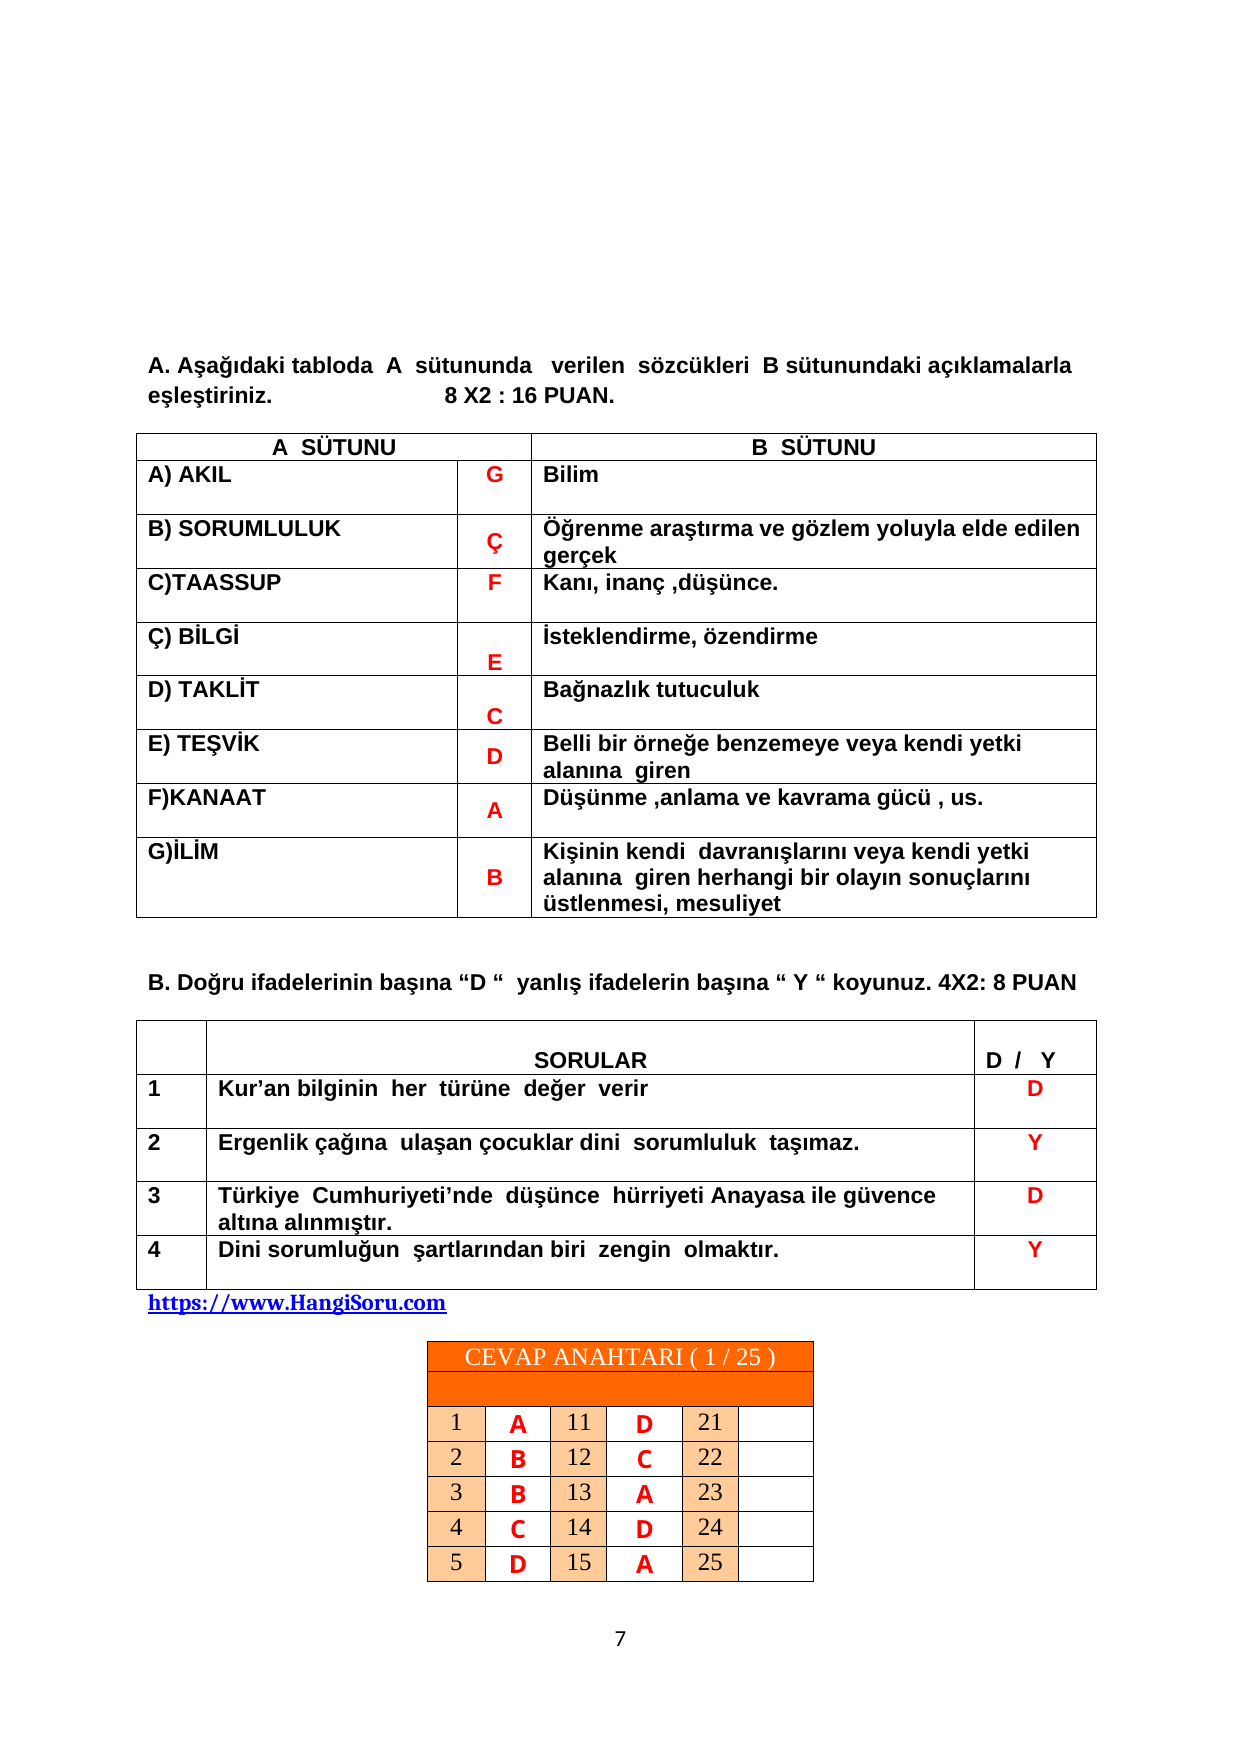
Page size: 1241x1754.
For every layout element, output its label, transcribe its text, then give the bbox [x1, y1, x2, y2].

table_cell Y [975, 1129, 1096, 1181]
table_cell Ç [458, 515, 531, 568]
table_header CEVAP ANAHTARI ( 1 / 25 ) [428, 1342, 813, 1371]
table_header D / Y [975, 1021, 1096, 1074]
table_cell C)TAASSUP [137, 569, 457, 622]
table_cell [739, 1512, 813, 1546]
table_cell Ç) BİLGİ [137, 623, 457, 675]
table_cell [428, 1372, 813, 1406]
text A. Aşağıdaki tabloda A sütununda verilen sözcükleri B sütunundaki açıklamalarla eşleştiriniz. 8 X2 : 16 PUAN. [148, 352, 1093, 408]
table_cell 22 [683, 1442, 738, 1476]
table_cell 3 [428, 1477, 485, 1511]
table_cell D [607, 1512, 682, 1546]
table_cell 12 [551, 1442, 606, 1476]
table_cell B [458, 838, 531, 917]
table_cell 24 [683, 1512, 738, 1546]
table_cell 13 [551, 1477, 606, 1511]
table_cell 2 [428, 1442, 485, 1476]
table_cell 23 [683, 1477, 738, 1511]
table_cell Türkiye Cumhuriyeti’nde düşünce hürriyeti Anayasa ile güvence altına alınmıştır. [207, 1182, 974, 1235]
table_cell 14 [551, 1512, 606, 1546]
table_cell G [458, 461, 531, 514]
table_cell 4 [428, 1512, 485, 1546]
table_cell Düşünme ,anlama ve kavrama gücü , us. [532, 784, 1096, 837]
table_cell G)İLİM [137, 838, 457, 917]
table_cell Kanı, inanç ,düşünce. [532, 569, 1096, 622]
table_cell [739, 1407, 813, 1441]
table_cell D [975, 1075, 1096, 1127]
table_cell F)KANAAT [137, 784, 457, 837]
table_cell 21 [683, 1407, 738, 1441]
table_cell B [486, 1477, 550, 1511]
table_cell A) AKIL [137, 461, 457, 514]
table_header [137, 1021, 206, 1074]
table_cell İsteklendirme, özendirme [532, 623, 1096, 675]
table_cell Bağnazlık tutuculuk [532, 676, 1096, 729]
table_cell [739, 1477, 813, 1511]
table_header B SÜTUNU [532, 434, 1096, 460]
text B. Doğru ifadelerinin başına “D “ yanlış ifadelerin başına “ Y “ koyunuz. 4X2: 8 PUAN [148, 969, 1093, 995]
table_cell Ergenlik çağına ulaşan çocuklar dini sorumluluk taşımaz. [207, 1129, 974, 1181]
table_cell Kişinin kendi davranışlarını veya kendi yetki alanına giren herhangi bir olayın sonuçlarını üstlenmesi, mesuliyet [532, 838, 1096, 917]
table_cell Belli bir örneğe benzemeye veya kendi yetki alanına giren [532, 730, 1096, 783]
table_cell D [607, 1407, 682, 1441]
table_cell C [607, 1442, 682, 1476]
table_cell D [458, 730, 531, 783]
table_cell 2 [137, 1129, 206, 1181]
table_header A SÜTUNU [137, 434, 531, 460]
table_cell 15 [551, 1547, 606, 1581]
table_cell F [458, 569, 531, 622]
table_cell 1 [428, 1407, 485, 1441]
text https://www.HangiSoru.com [148, 1290, 1093, 1316]
table_cell B) SORUMLULUK [137, 515, 457, 568]
table_cell Y [975, 1236, 1096, 1289]
table_cell 1 [137, 1075, 206, 1127]
table_cell 4 [137, 1236, 206, 1289]
table_cell Kur’an bilginin her türüne değer verir [207, 1075, 974, 1127]
table_cell 11 [551, 1407, 606, 1441]
table_cell A [458, 784, 531, 837]
table_cell C [486, 1512, 550, 1546]
table_cell E [458, 623, 531, 675]
table_cell D [975, 1182, 1096, 1235]
table_cell [739, 1547, 813, 1581]
table_cell 5 [428, 1547, 485, 1581]
table_cell Bilim [532, 461, 1096, 514]
table_cell [739, 1442, 813, 1476]
table_cell B [486, 1442, 550, 1476]
table_cell Öğrenme araştırma ve gözlem yoluyla elde edilen gerçek [532, 515, 1096, 568]
table_cell A [607, 1547, 682, 1581]
table_cell 25 [683, 1547, 738, 1581]
table_cell D) TAKLİT [137, 676, 457, 729]
table_cell C [458, 676, 531, 729]
table_cell 3 [137, 1182, 206, 1235]
table_header SORULAR [207, 1021, 974, 1074]
table_cell A [607, 1477, 682, 1511]
table_cell A [486, 1407, 550, 1441]
table_cell E) TEŞVİK [137, 730, 457, 783]
table_cell Dini sorumluğun şartlarından biri zengin olmaktır. [207, 1236, 974, 1289]
table_cell D [486, 1547, 550, 1581]
